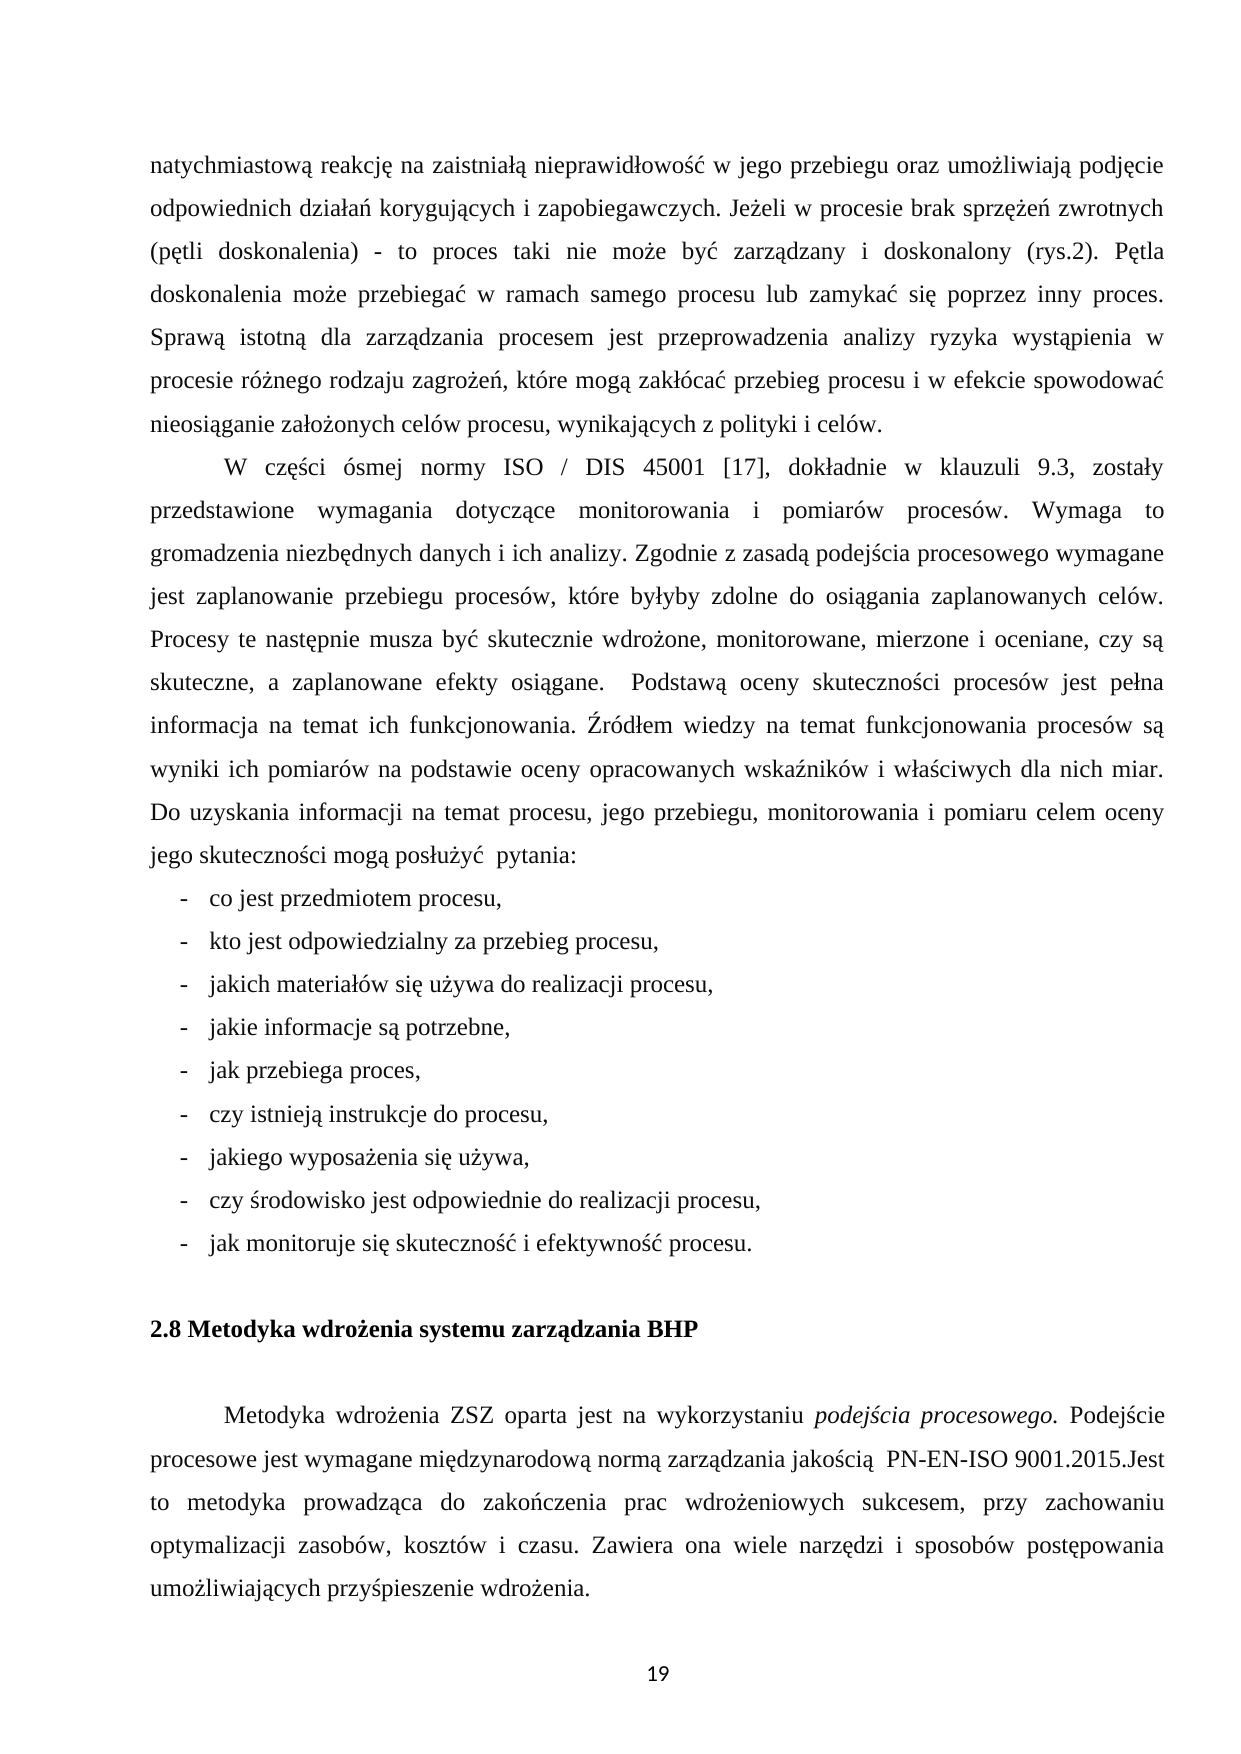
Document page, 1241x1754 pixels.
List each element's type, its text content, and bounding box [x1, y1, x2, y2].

list jak monitoruje się skuteczność i efektywność procesu. [179, 1228, 1165, 1257]
list kto jest odpowiedzialny za przebieg procesu, [179, 926, 1165, 955]
subtitle 2.8 Metodyka wdrożenia systemu zarządzania BHP [150, 1314, 1165, 1343]
list jak przebiega proces, [179, 1056, 1165, 1084]
list jakie informacje są potrzebne, [179, 1012, 1165, 1041]
text W części ósmej normy ISO / DIS 45001 [17], dokładnie w klauzuli 9.3, zostały przedstawione wymagania dotyczące monitorowania i pomiarów procesów. Wymaga to gromadzenia niezbędnych danych i ich analizy. Zgodnie z zasadą podejścia procesowego wymagane jest zaplanowanie przebiegu procesów, które byłyby zdolne do osiągania zaplanowanych celów. Procesy te następnie musza być skutecznie wdrożone, monitorowane, mierzone i oceniane, czy są skuteczne, a zaplanowane efekty osiągane. Podstawą oceny skuteczności procesów jest pełna informacja na temat ich funkcjonowania. Źródłem wiedzy na temat funkcjonowania procesów są wyniki ich pomiarów na podstawie oceny opracowanych wskaźników i właściwych dla nich miar. Do uzyskania informacji na temat procesu, jego przebiegu, monitorowania i pomiaru celem oceny jego skuteczności mogą posłużyć pytania: [150, 452, 1165, 869]
list co jest przedmiotem procesu, [179, 883, 1165, 912]
list jakiego wyposażenia się używa, [179, 1142, 1165, 1171]
list czy środowisko jest odpowiednie do realizacji procesu, [179, 1185, 1165, 1214]
list czy istnieją instrukcje do procesu, [179, 1099, 1165, 1127]
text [150, 150, 1165, 437]
list jakich materiałów się używa do realizacji procesu, [179, 969, 1165, 998]
text Metodyka wdrożenia ZSZ oparta jest na wykorzystaniu podejścia procesowego. Podejście procesowe jest wymagane międzynarodową normą zarządzania jakością PN-EN-ISO 9001.2015.Jest to metodyka prowadząca do zakończenia prac wdrożeniowych sukcesem, przy zachowaniu optymalizacji zasobów, kosztów i czasu. Zawiera ona wiele narzędzi i sposobów postępowania umożliwiających przyśpieszenie wdrożenia. [150, 1401, 1165, 1602]
